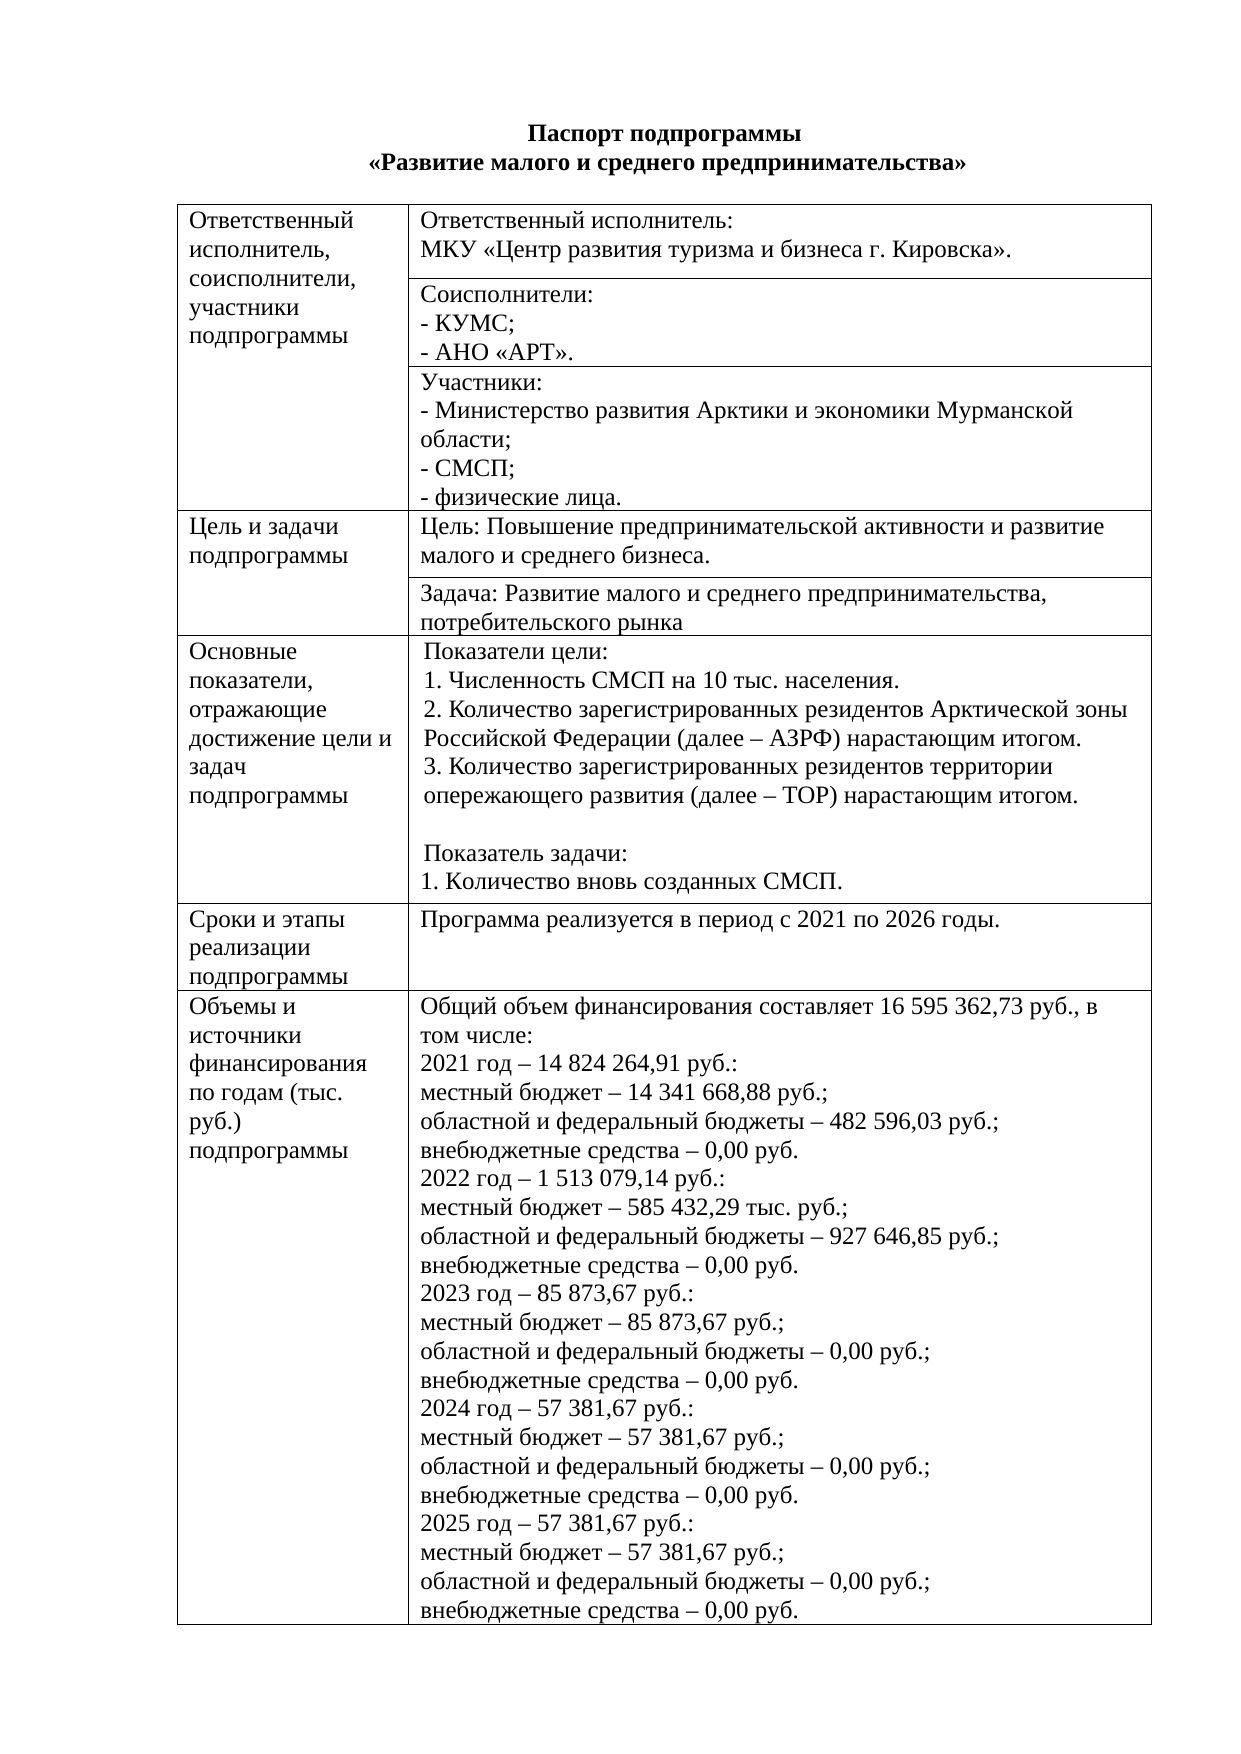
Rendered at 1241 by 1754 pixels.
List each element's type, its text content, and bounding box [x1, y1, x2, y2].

text Паспорт подпрограммы [177, 118, 1152, 147]
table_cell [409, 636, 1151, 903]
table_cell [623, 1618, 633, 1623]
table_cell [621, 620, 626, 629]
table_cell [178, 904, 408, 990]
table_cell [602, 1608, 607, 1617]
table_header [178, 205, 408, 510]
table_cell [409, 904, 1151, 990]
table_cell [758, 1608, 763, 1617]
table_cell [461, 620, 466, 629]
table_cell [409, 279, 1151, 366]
text «Развитие малого и среднего предпринимательства» [177, 147, 1152, 176]
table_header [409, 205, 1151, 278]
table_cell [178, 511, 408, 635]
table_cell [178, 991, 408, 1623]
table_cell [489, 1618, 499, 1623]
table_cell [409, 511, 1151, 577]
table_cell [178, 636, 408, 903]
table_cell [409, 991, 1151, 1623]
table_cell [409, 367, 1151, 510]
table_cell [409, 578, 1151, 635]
